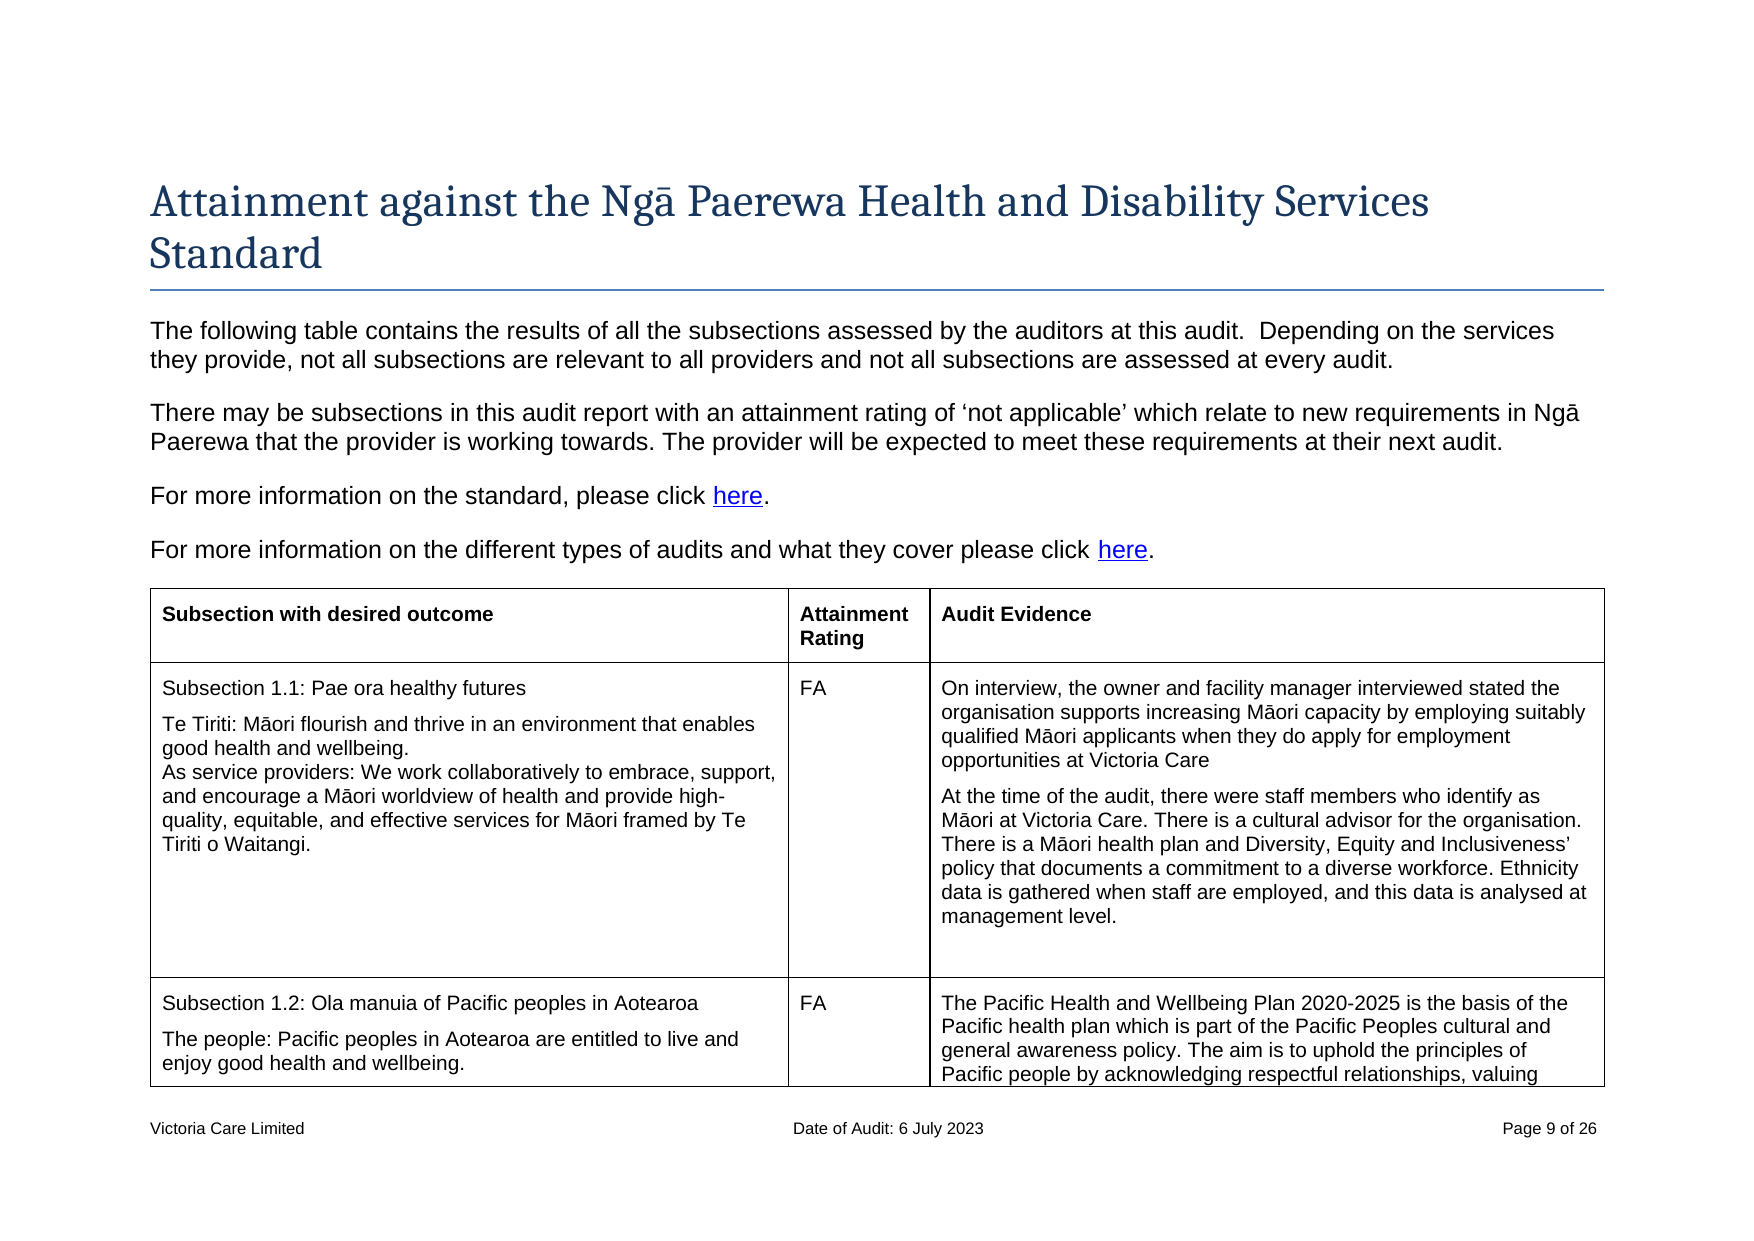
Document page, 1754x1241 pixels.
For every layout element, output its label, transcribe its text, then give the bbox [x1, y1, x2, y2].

text There may be subsections in this audit report with an attainment rating of ‘not applicable’ which relate to new requirements in Ngā Paerewa that the provider is working towards. The provider will be expected to meet these requirements at their next audit. [150, 398, 1604, 456]
table_header Subsection with desired outcome [151, 589, 788, 662]
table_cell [151, 978, 788, 1086]
table_cell On interview, the owner and facility manager interviewed stated the organisation supports increasing Māori capacity by employing suitably qualified Māori applicants when they do apply for employment opportunities at Victoria Care At the time of the audit, there were staff members who identify as Māori at Victoria Care. There is a cultural advisor for the organisation. There is a Māori health plan and Diversity, Equity and Inclusiveness’ policy that documents a commitment to a diverse workforce. Ethnicity data is gathered when staff are employed, and this data is analysed at management level. [931, 663, 1604, 977]
text The following table contains the results of all the subsections assessed by the auditors at this audit. Depending on the services they provide, not all subsections are relevant to all providers and not all subsections are assessed at every audit. [150, 316, 1604, 373]
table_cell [931, 978, 1604, 1086]
table_cell FA [789, 978, 929, 1086]
text For more information on the different types of audits and what they cover please click here. [150, 534, 1604, 563]
table_cell Subsection 1.1: Pae ora healthy futures Te Tiriti: Māori flourish and thrive in an environment that enables good health and wellbeing. As service providers: We work collaboratively to embrace, support, and encourage a Māori worldview of health and provide high-quality, equitable, and effective services for Māori framed by Te Tiriti o Waitangi. [151, 663, 788, 977]
subtitle Attainment against the Ngā Paerewa Health and Disability Services Standard [150, 175, 1604, 289]
table_header Audit Evidence [931, 589, 1604, 662]
text For more information on the standard, please click here. [150, 481, 1604, 509]
table_header Attainment Rating [789, 589, 929, 662]
table_cell FA [789, 663, 929, 977]
